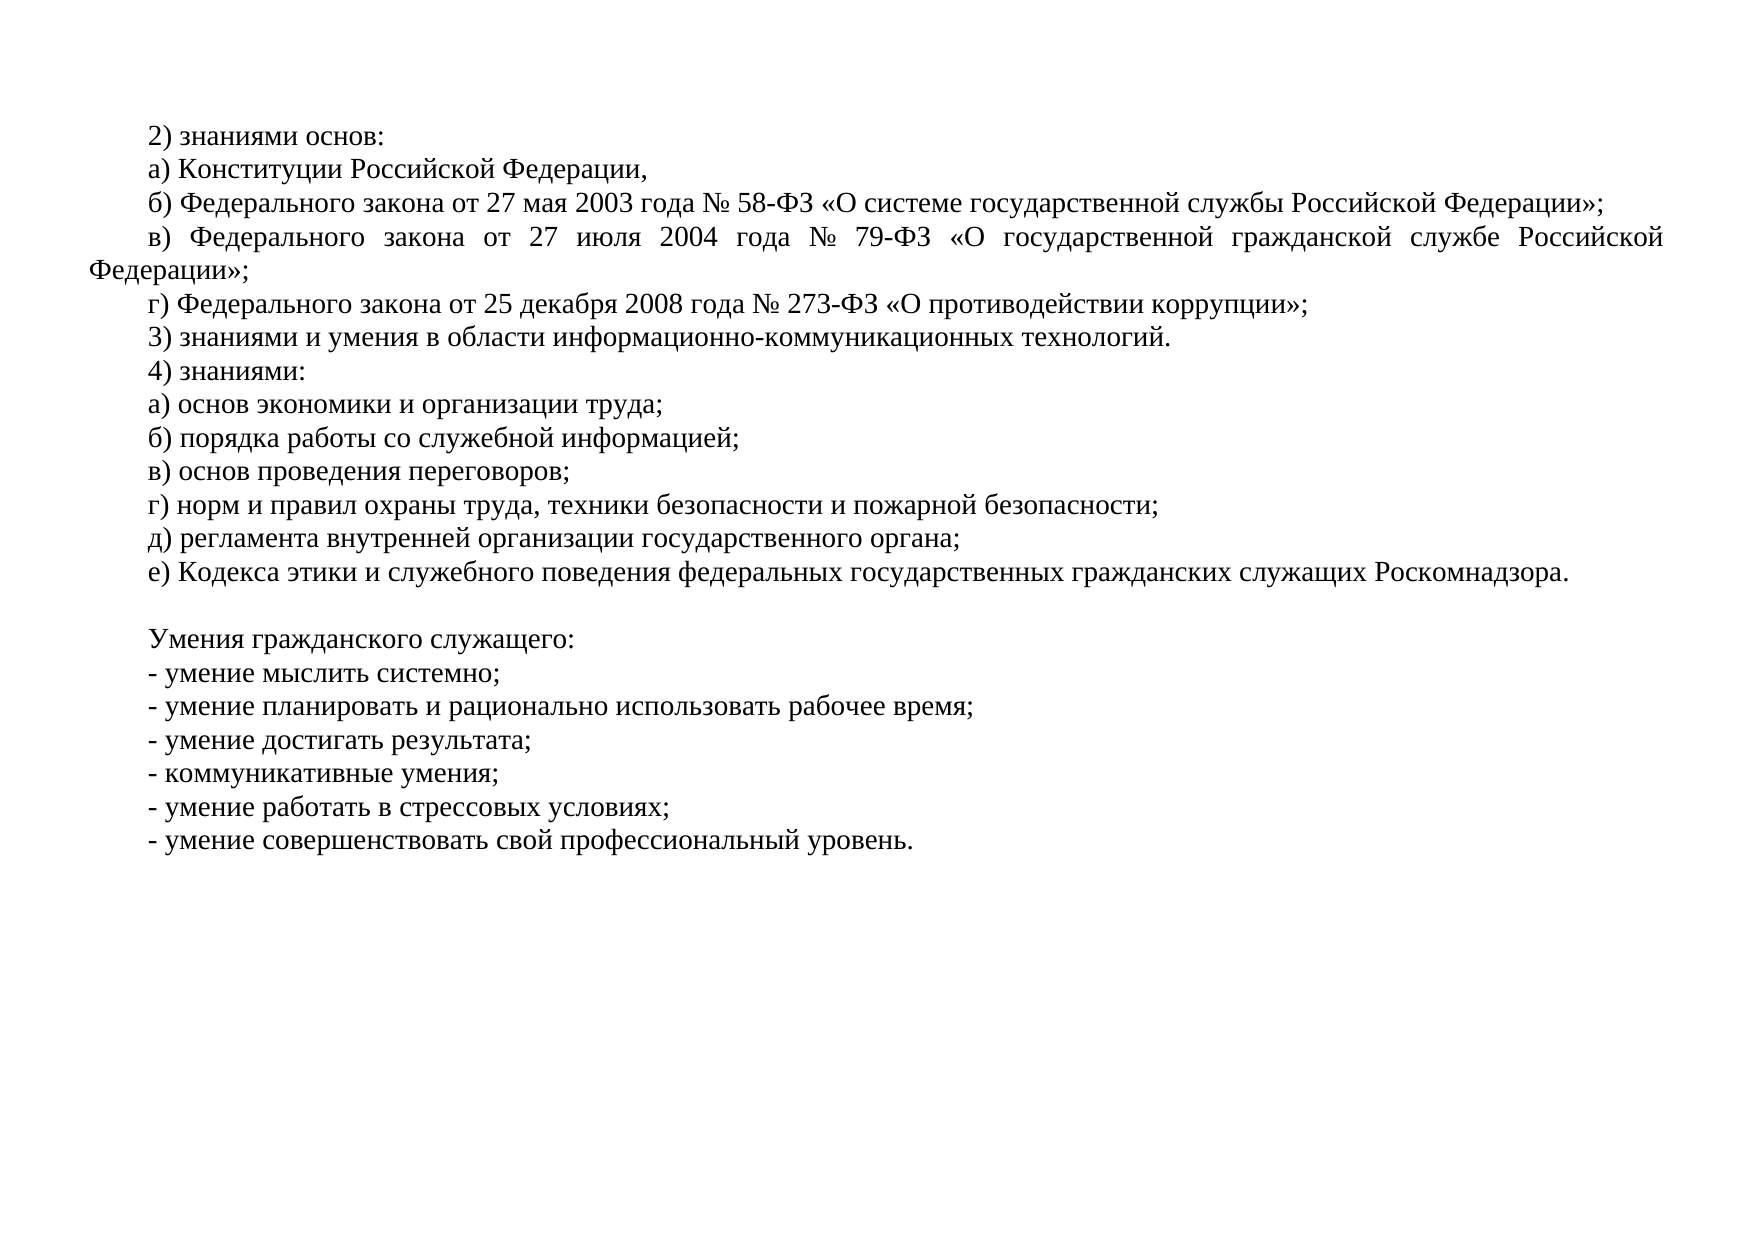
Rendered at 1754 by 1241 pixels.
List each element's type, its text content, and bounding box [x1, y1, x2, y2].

text а) основ экономики и организации труда; [89, 386, 1665, 420]
text 3) знаниями и умения в области информационно-коммуникационных технологий. [89, 319, 1665, 353]
text г) норм и правил охраны труда, техники безопасности и пожарной безопасности; [89, 487, 1665, 521]
text б) порядка работы со служебной информацией; [89, 420, 1665, 453]
text Умения гражданского служащего: [89, 621, 1665, 655]
text 2) знаниями основ: [89, 118, 1665, 152]
text а) Конституции Российской Федерации, [89, 152, 1665, 185]
text - умение работать в стрессовых условиях; [89, 789, 1665, 822]
text е) Кодекса этики и служебного поведения федеральных государственных гражданских служащих Роскомнадзора. [89, 554, 1665, 588]
text 4) знаниями: [89, 353, 1665, 386]
text - коммуникативные умения; [89, 755, 1665, 789]
text г) Федерального закона от 25 декабря 2008 года № 273-ФЗ «О противодействии коррупции»; [89, 286, 1665, 319]
text - умение мыслить системно; [89, 655, 1665, 688]
text - умение совершенствовать свой профессиональный уровень. [89, 822, 1665, 856]
text в) Федерального закона от 27 июля 2004 года № 79-ФЗ «О государственной гражданской службе Российской Федерации»; [89, 219, 1665, 286]
text - умение планировать и рационально использовать рабочее время; [89, 688, 1665, 722]
text д) регламента внутренней организации государственного органа; [89, 521, 1665, 554]
text в) основ проведения переговоров; [89, 453, 1665, 487]
text б) Федерального закона от 27 мая 2003 года № 58-ФЗ «О системе государственной службы Российской Федерации»; [89, 185, 1665, 219]
text - умение достигать результата; [89, 722, 1665, 755]
